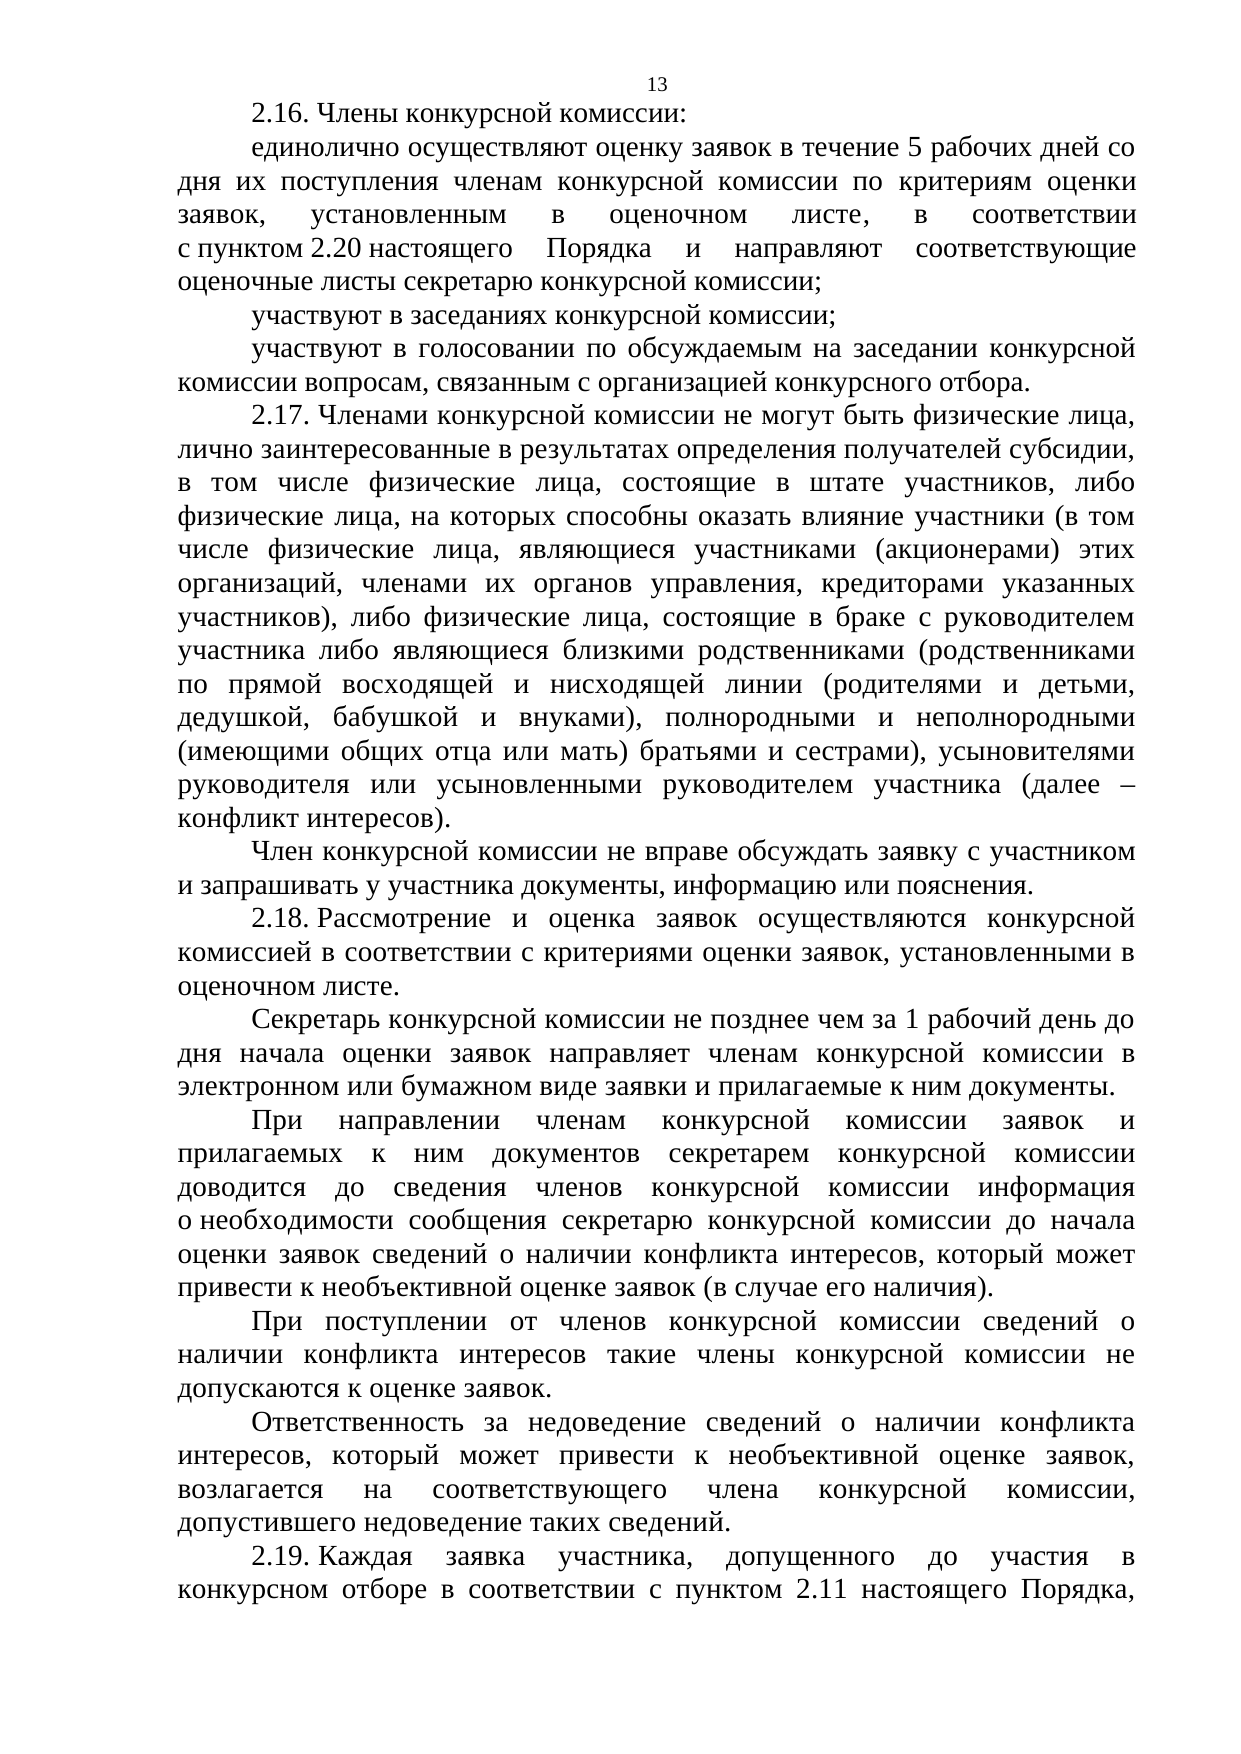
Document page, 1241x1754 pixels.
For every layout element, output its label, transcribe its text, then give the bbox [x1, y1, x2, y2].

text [177, 1538, 1137, 1605]
text Ответственность за недоведение сведений о наличии конфликта интересов, который может привести к необъективной оценке заявок, возлагается на соответствующего члена конкурсной комиссии, допустившего недоведение таких сведений. [177, 1404, 1137, 1538]
text участвуют в голосовании по обсуждаемым на заседании конкурсной комиссии вопросам, связанным с организацией конкурсного отбора. [177, 330, 1137, 397]
text Член конкурсной комиссии не вправе обсуждать заявку с участником и запрашивать у участника документы, информацию или пояснения. [177, 833, 1137, 901]
text При направлении членам конкурсной комиссии заявок и прилагаемых к ним документов секретарем конкурсной комиссии доводится до сведения членов конкурсной комиссии информация о необходимости сообщения секретарю конкурсной комиссии до начала оценки заявок сведений о наличии конфликта интересов, который может привести к необъективной оценке заявок (в случае его наличия). [177, 1102, 1137, 1303]
text 2.17. Членами конкурсной комиссии не могут быть физические лица, лично заинтересованные в результатах определения получателей субсидии, в том числе физические лица, состоящие в штате участников, либо физические лица, на которых способны оказать влияние участники (в том числе физические лица, являющиеся участниками (акционерами) этих организаций, членами их органов управления, кредиторами указанных участников), либо физические лица, состоящие в браке с руководителем участника либо являющиеся близкими родственниками (родственниками по прямой восходящей и нисходящей линии (родителями и детьми, дедушкой, бабушкой и внуками), полнородными и неполнородными (имеющими общих отца или мать) братьями и сестрами), усыновителями руководителя или усыновленными руководителем участника (далее – конфликт интересов). [177, 397, 1137, 833]
text 2.18. Рассмотрение и оценка заявок осуществляются конкурсной комиссией в соответствии с критериями оценки заявок, установленными в оценочном листе. [177, 901, 1137, 1001]
text единолично осуществляют оценку заявок в течение 5 рабочих дней со дня их поступления членам конкурсной комиссии по критериям оценки заявок, установленным в оценочном листе, в соответствии с пунктом 2.20 настоящего Порядка и направляют соответствующие оценочные листы секретарю конкурсной комиссии; [177, 129, 1137, 297]
text участвуют в заседаниях конкурсной комиссии; [177, 297, 1137, 330]
text При поступлении от членов конкурсной комиссии сведений о наличии конфликта интересов такие члены конкурсной комиссии не допускаются к оценке заявок. [177, 1303, 1137, 1404]
text Секретарь конкурсной комиссии не позднее чем за 1 рабочий день до дня начала оценки заявок направляет членам конкурсной комиссии в электронном или бумажном виде заявки и прилагаемые к ним документы. [177, 1001, 1137, 1102]
text 2.16. Члены конкурсной комиссии: [251, 96, 1137, 129]
